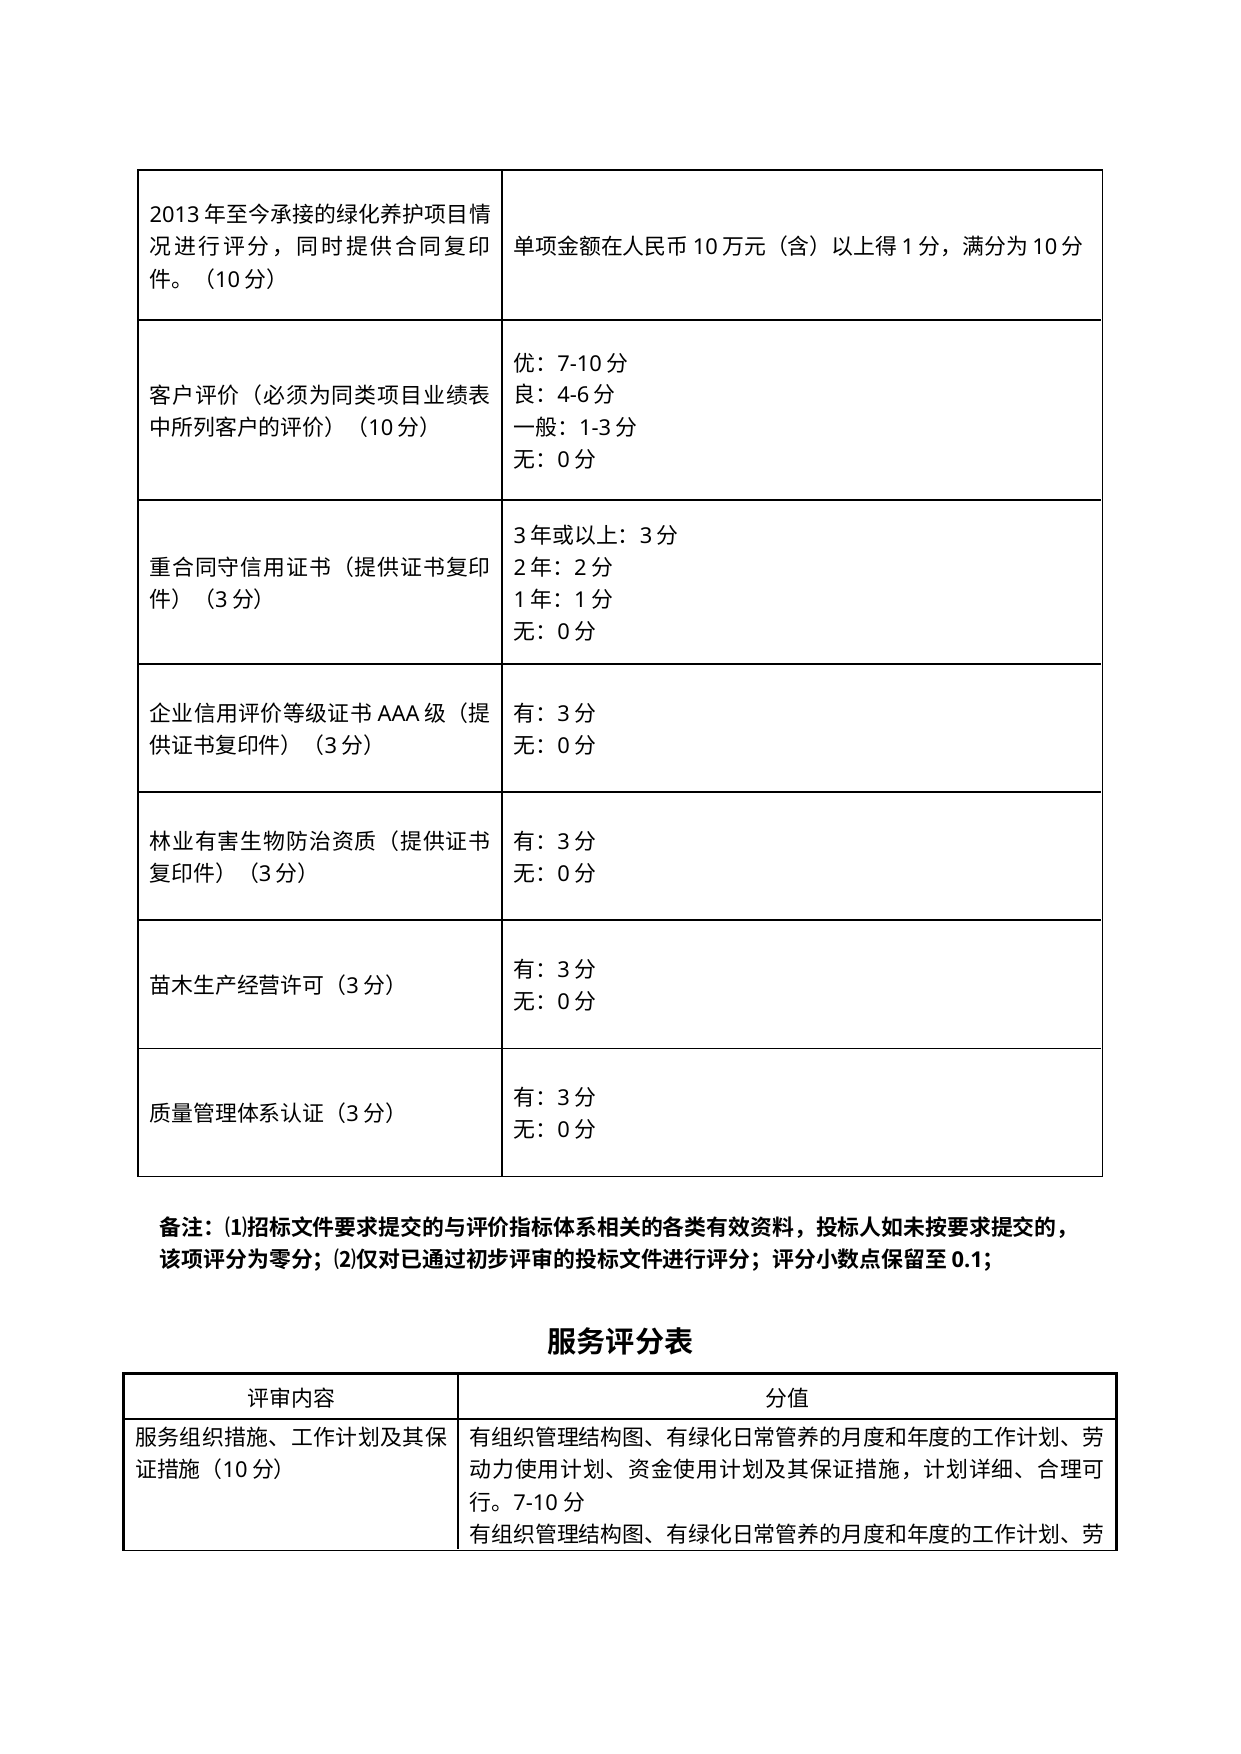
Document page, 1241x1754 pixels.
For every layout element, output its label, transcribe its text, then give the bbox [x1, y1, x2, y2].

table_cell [459, 1420, 1115, 1549]
table_header 评审内容 [125, 1375, 457, 1418]
table_cell 重合同守信用证书（提供证书复印件）（3分） [139, 501, 501, 663]
table_cell 单项金额在人民币10万元（含）以上得1分，满分为10分 [503, 171, 1102, 319]
table_header 分值 [459, 1375, 1115, 1418]
table_cell 客户评价（必须为同类项目业绩表中所列客户的评价）（10分） [139, 321, 501, 499]
table_cell 有：3分 无：0分 [503, 1048, 1102, 1176]
text 备注：⑴招标文件要求提交的与评价指标体系相关的各类有效资料，投标人如未按要求提交的，该项评分为零分；⑵仅对已通过初步评审的投标文件进行评分；评分小数点保留至0.1； [159, 1210, 1081, 1275]
table_cell 质量管理体系认证（3分） [139, 1049, 501, 1176]
table_cell 优：7-10分 良：4-6分 一般：1-3分 无：0分 [503, 319, 1102, 499]
table_cell 2013年至今承接的绿化养护项目情况进行评分，同时提供合同复印件。（10分） [139, 171, 501, 319]
table_cell 3年或以上：3分 2年：2分 1年：1分 无：0分 [503, 499, 1102, 663]
table_cell 有：3分 无：0分 [503, 919, 1102, 1047]
table_cell 有：3分 无：0分 [503, 791, 1102, 919]
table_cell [125, 1420, 457, 1549]
text 服务评分表 [159, 1307, 1081, 1372]
table_cell 苗木生产经营许可（3分） [139, 921, 501, 1047]
table_cell 林业有害生物防治资质（提供证书复印件）（3分） [139, 793, 501, 919]
table_cell 有：3分 无：0分 [503, 663, 1102, 791]
table_cell 企业信用评价等级证书AAA级（提供证书复印件）（3分） [139, 665, 501, 791]
